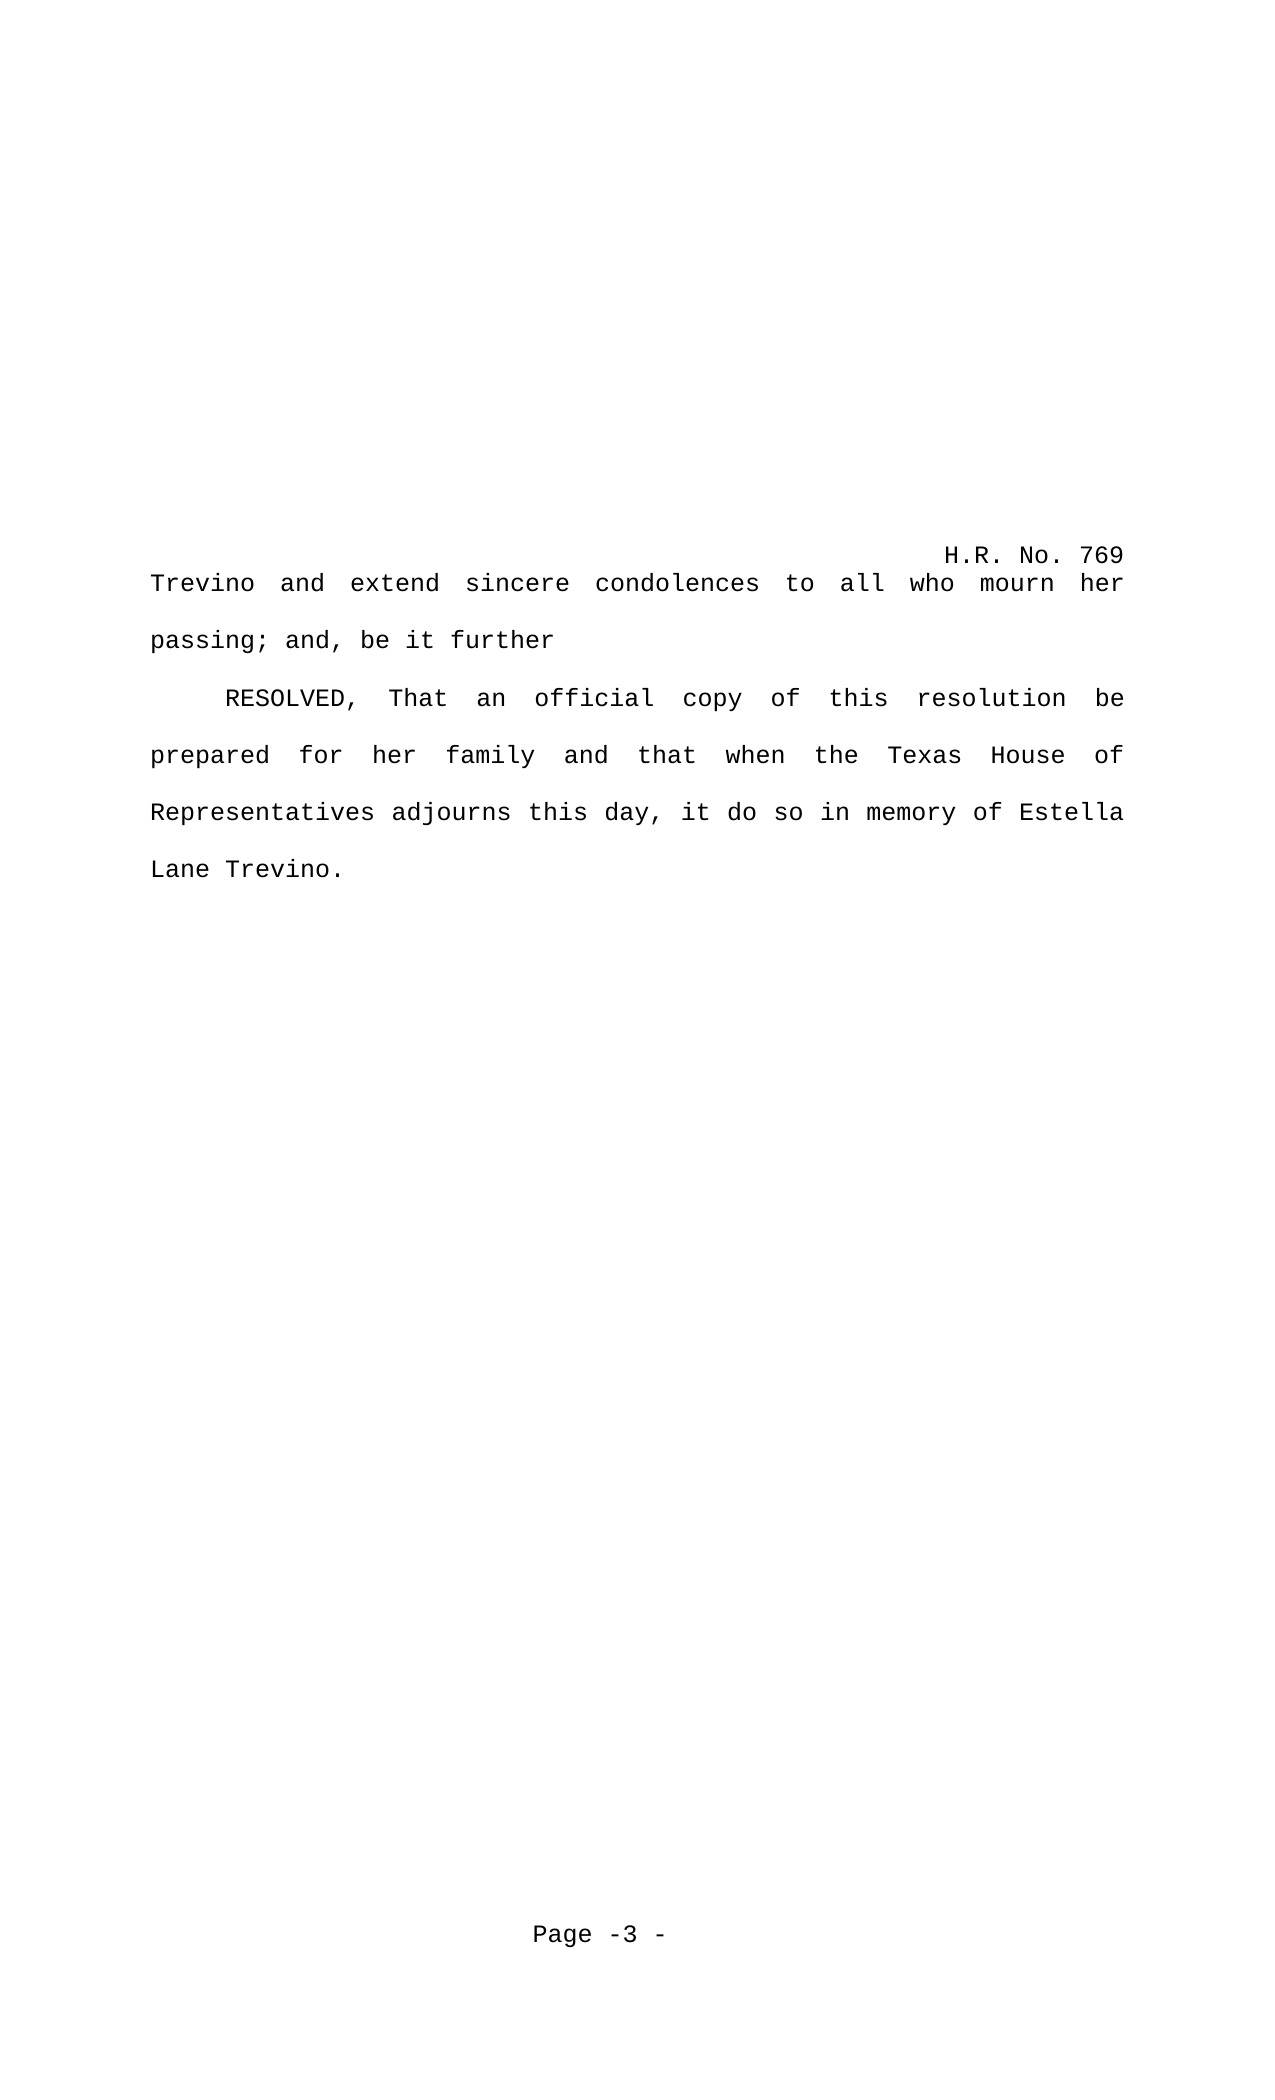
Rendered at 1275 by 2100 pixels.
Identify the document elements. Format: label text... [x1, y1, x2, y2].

text RESOLVED, That an official copy of this resolution be prepared for her family and that when the Texas House of Representatives adjourns this day, it do so in memory of Estella Lane Trevino. [150, 685, 1125, 885]
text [150, 571, 1125, 656]
